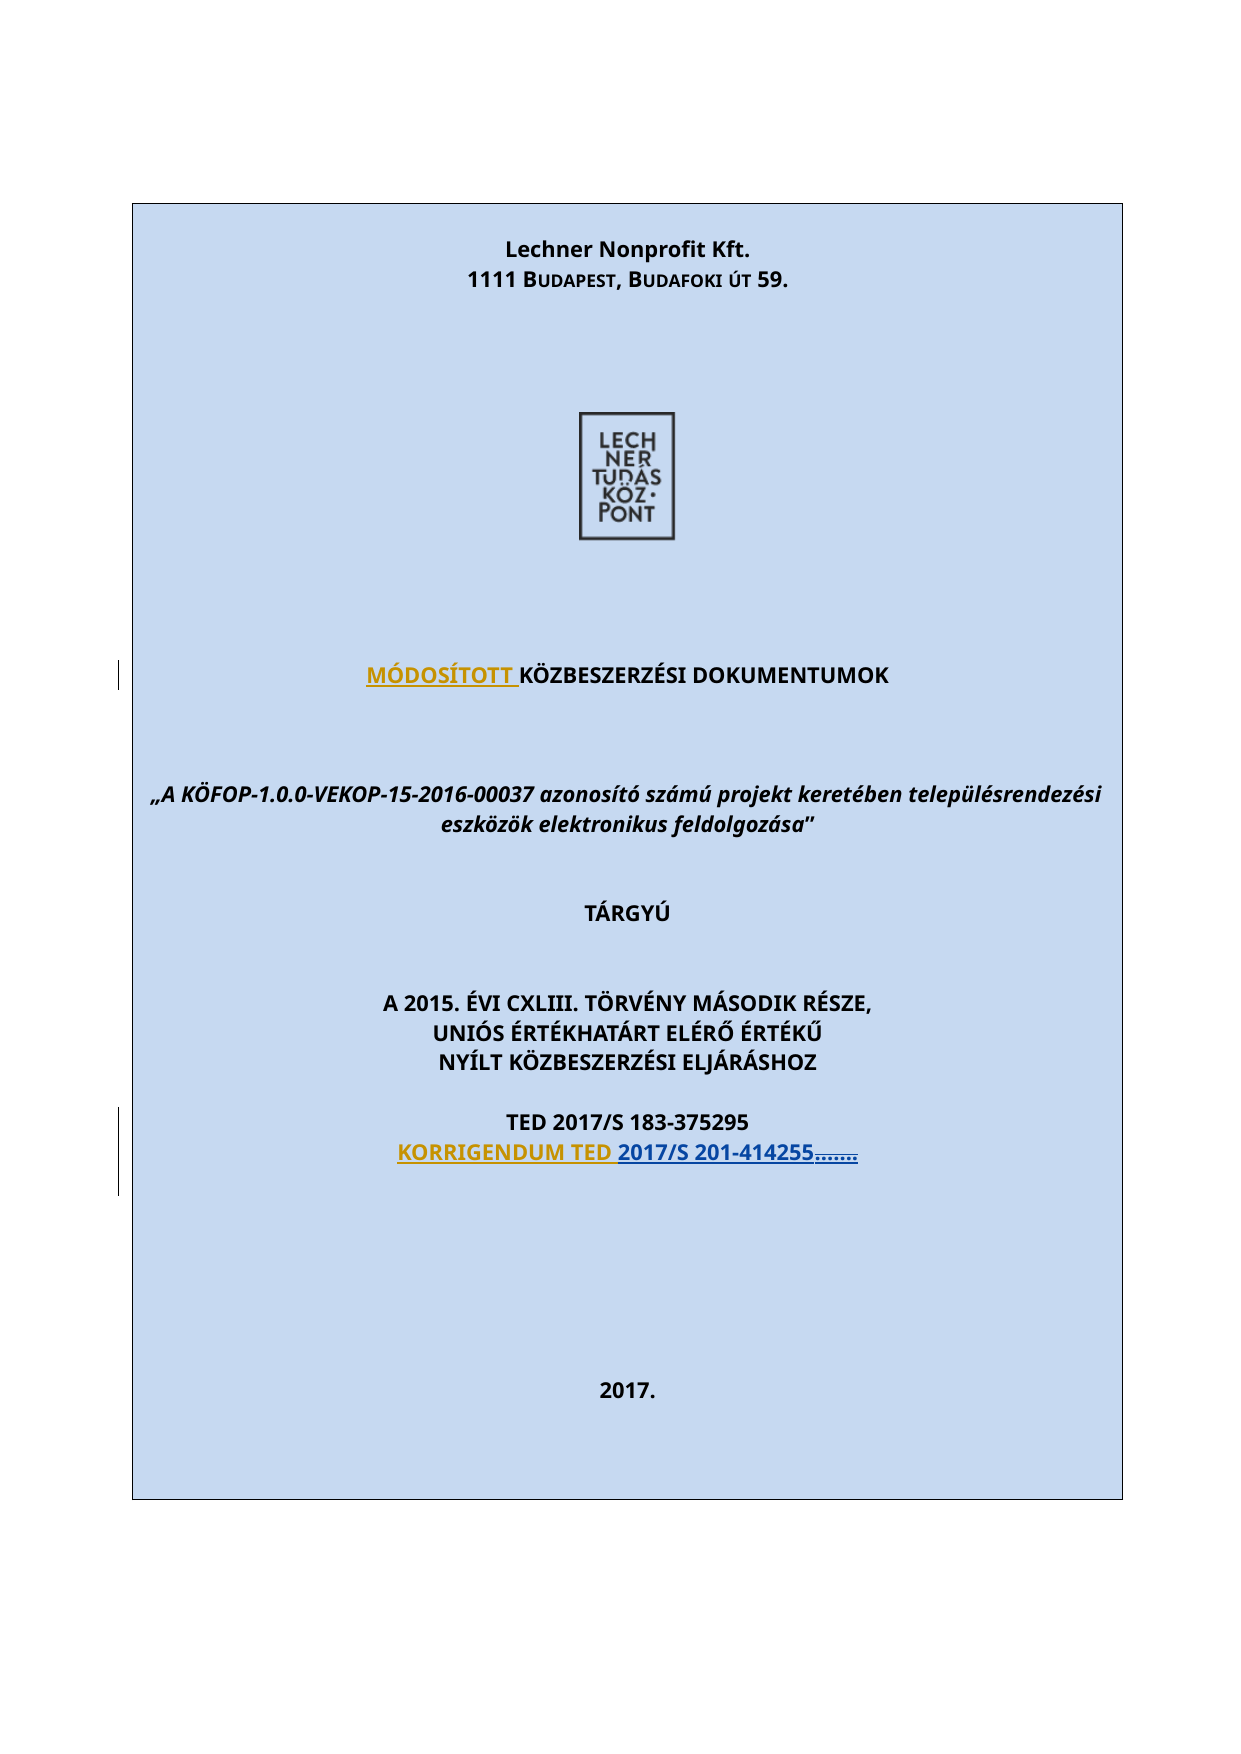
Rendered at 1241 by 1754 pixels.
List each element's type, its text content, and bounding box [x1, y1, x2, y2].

text 2017. [133, 1375, 1122, 1404]
text TED 2017/S 183-375295 [133, 1107, 1122, 1137]
text A 2015. ÉVI CXLIII. TÖRVÉNY MÁSODIK RÉSZE, [133, 988, 1122, 1017]
text 1111 Budapest, Budafoki út 59. [133, 264, 1122, 293]
text Lechner Nonprofit Kft. [133, 234, 1122, 264]
text UNIÓS ÉRTÉKHATÁRT ELÉRŐ ÉRTÉKŰ [133, 1017, 1122, 1047]
text „A KÖFOP-1.0.0-VEKOP-15-2016-00037 azonosító számú projekt keretében településrendezési eszközök elektronikus feldolgozása” [133, 779, 1122, 839]
text KÖZBESZERZÉSI DOKUMENTUMOK [133, 660, 1122, 690]
text TÁRGYÚ [133, 898, 1122, 928]
picture [579, 412, 676, 541]
text NYÍLT KÖZBESZERZÉSI ELJÁRÁSHOZ [133, 1047, 1122, 1077]
